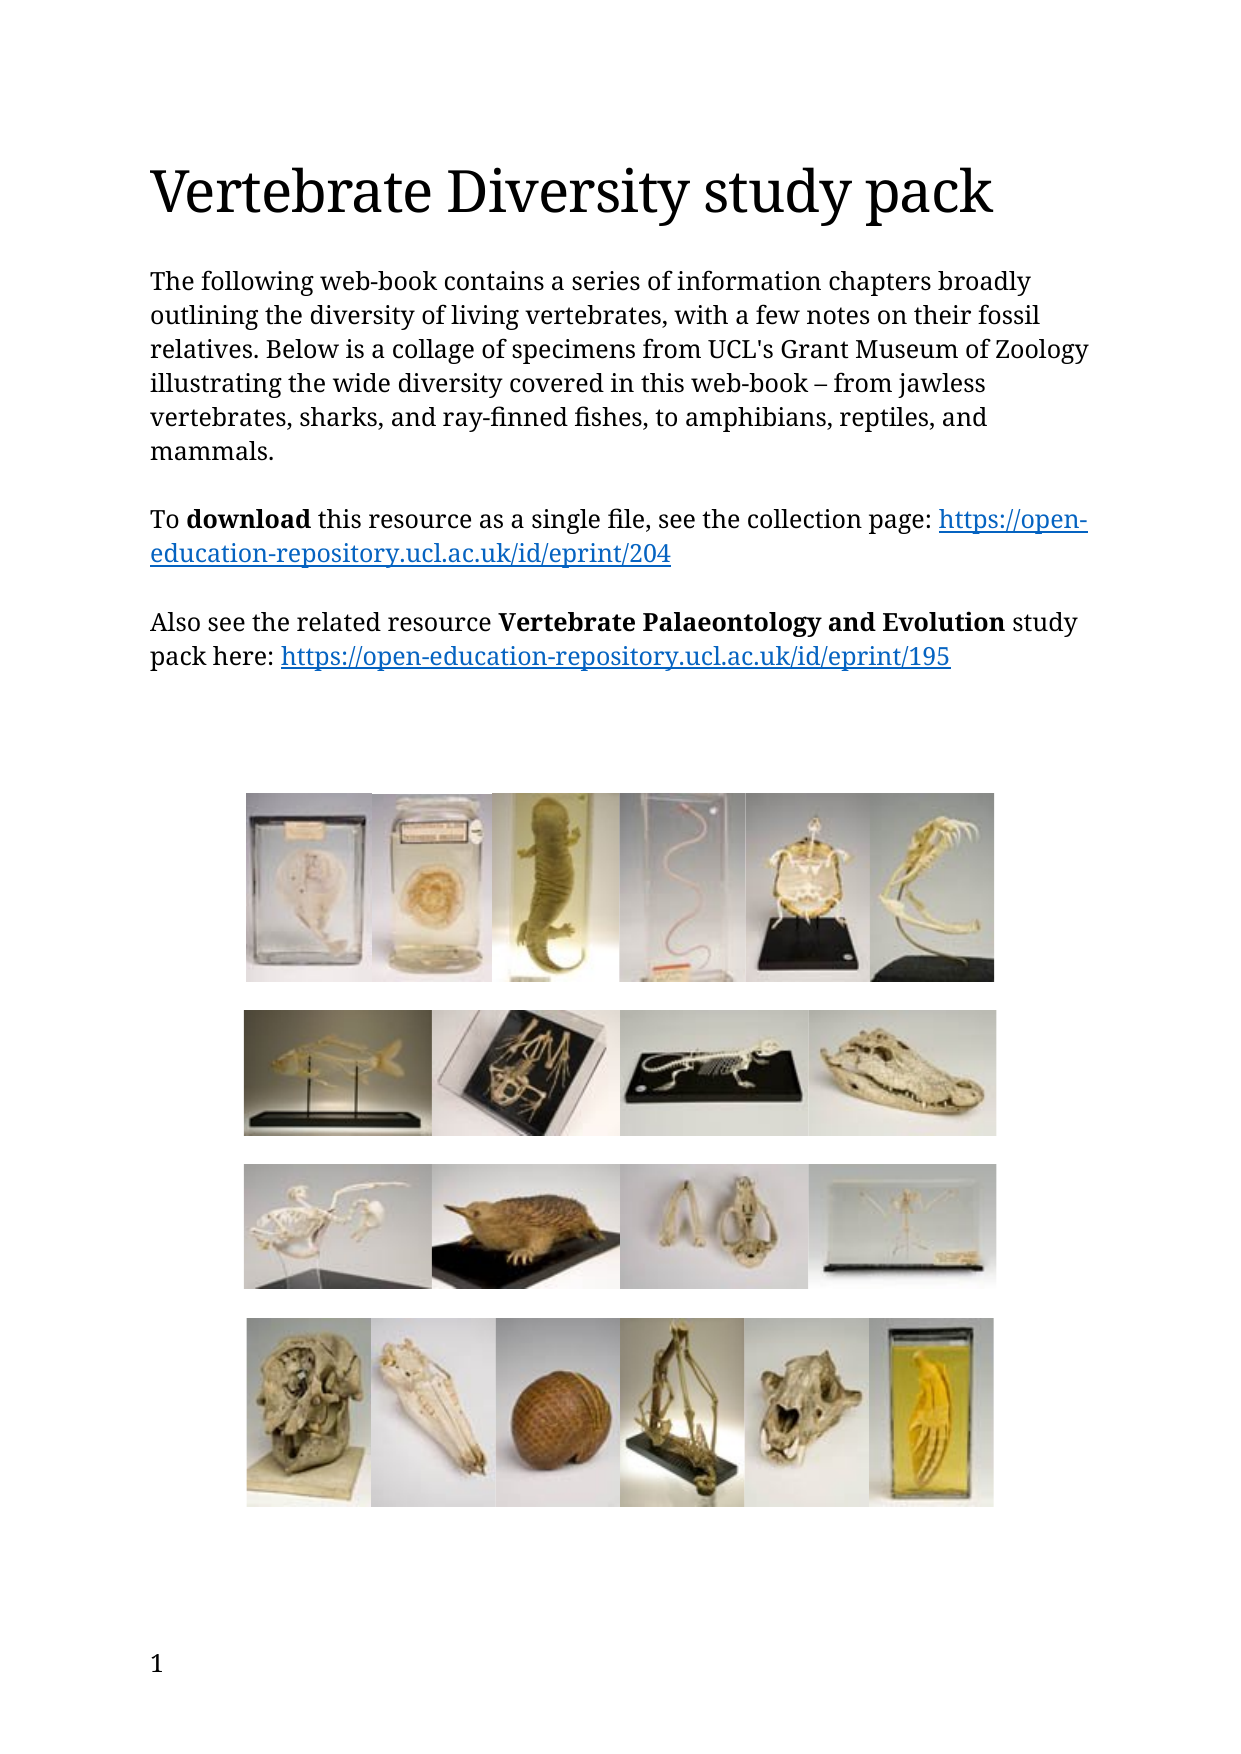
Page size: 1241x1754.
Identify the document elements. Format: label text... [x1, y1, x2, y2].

picture [246, 1318, 994, 1507]
title Vertebrate Diversity study pack [150, 150, 1090, 229]
text The following web-book contains a series of information chapters broadly outlining the diversity of living vertebrates, with a few notes on their fossil relatives. Below is a collage of specimens from UCL's Grant Museum of Zoology illustrating the wide diversity covered in this web-book – from jawless vertebrates, sharks, and ray-finned fishes, to amphibians, reptiles, and mammals. [150, 263, 1090, 468]
picture [246, 793, 995, 982]
picture [243, 1010, 997, 1136]
picture [243, 1164, 997, 1289]
text Also see the related resource Vertebrate Palaeontology and Evolution study pack here: https://open-education-repository.ucl.ac.uk/id/eprint/195 [150, 604, 1090, 672]
text To download this resource as a single file, see the collection page: https://open-education-repository.ucl.ac.uk/id/eprint/204 [150, 502, 1090, 570]
